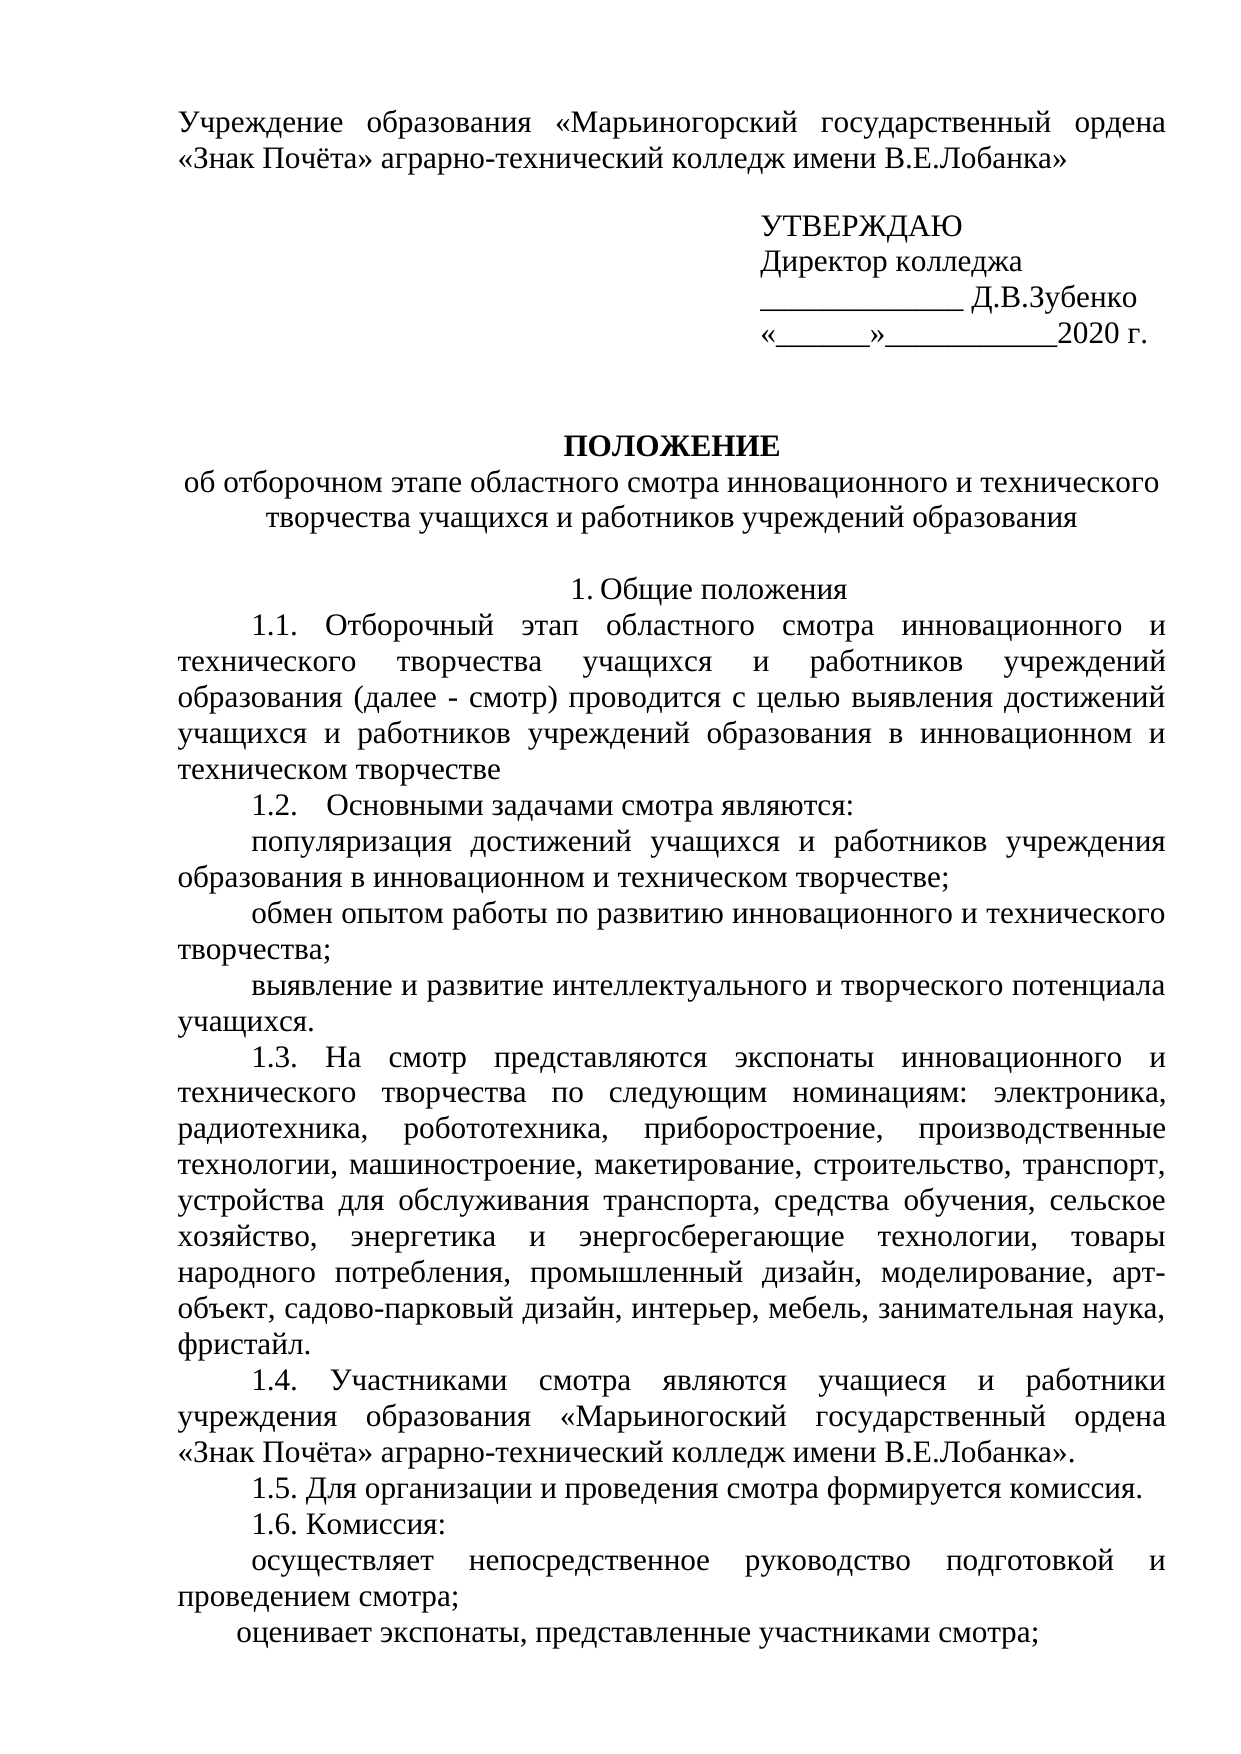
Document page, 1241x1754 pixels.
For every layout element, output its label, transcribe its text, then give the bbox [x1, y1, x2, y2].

text осуществляет непосредственное руководство подготовкой и проведением смотра; [177, 1541, 1167, 1613]
table_cell _____________ Д.В.Зубенко [749, 279, 1197, 314]
text 1.6. Комиссия: [177, 1505, 1167, 1541]
table_header УТВЕРЖДАЮ [749, 207, 1197, 243]
table_cell «______»___________2020 г. [749, 315, 1197, 358]
list Общие положения [177, 571, 1167, 607]
text Учреждение образования «Марьиногорский государственный ордена «Знак Почёта» аграрно-технический колледж имени В.Е.Лобанка» [177, 103, 1167, 175]
text ПОЛОЖЕНИЕ [177, 427, 1167, 463]
list 1.5. Для организации и проведения смотра формируется комиссия. [177, 1469, 1167, 1505]
table_cell Директор колледжа [749, 243, 1197, 279]
list Основными задачами смотра являются: [251, 786, 1167, 822]
list 1.3. На смотр представляются экспонаты инновационного и технического творчества по следующим номинациям: электроника, радиотехника, робототехника, приборостроение, производственные технологии, машиностроение, макетирование, строительство, транспорт, устройства для обслуживания транспорта, средства обучения, сельское хозяйство, энергетика и энергосберегающие технологии, товары народного потребления, промышленный дизайн, моделирование, арт-объект, садово-парковый дизайн, интерьер, мебель, занимательная наука, фристайл. [177, 1038, 1167, 1361]
text выявление и развитие интеллектуального и творческого потенциала учащихся. [177, 966, 1167, 1038]
text об отборочном этапе областного смотра инновационного и технического творчества учащихся и работников учреждений образования [177, 463, 1167, 535]
text популяризация достижений учащихся и работников учреждения образования в инновационном и техническом творчестве; [177, 822, 1167, 894]
text обмен опытом работы по развитию инновационного и технического творчества; [177, 894, 1167, 966]
text оценивает экспонаты, представленные участниками смотра; [177, 1613, 1167, 1649]
list 1.4. Участниками смотра являются учащиеся и работники учреждения образования «Марьиногоский государственный ордена «Знак Почёта» аграрно-технический колледж имени В.Е.Лобанка». [177, 1361, 1167, 1469]
list 1.1. Отборочный этап областного смотра инновационного и технического творчества учащихся и работников учреждений образования (далее - смотр) проводится с целью выявления достижений учащихся и работников учреждений образования в инновационном и техническом творчестве [177, 607, 1167, 786]
